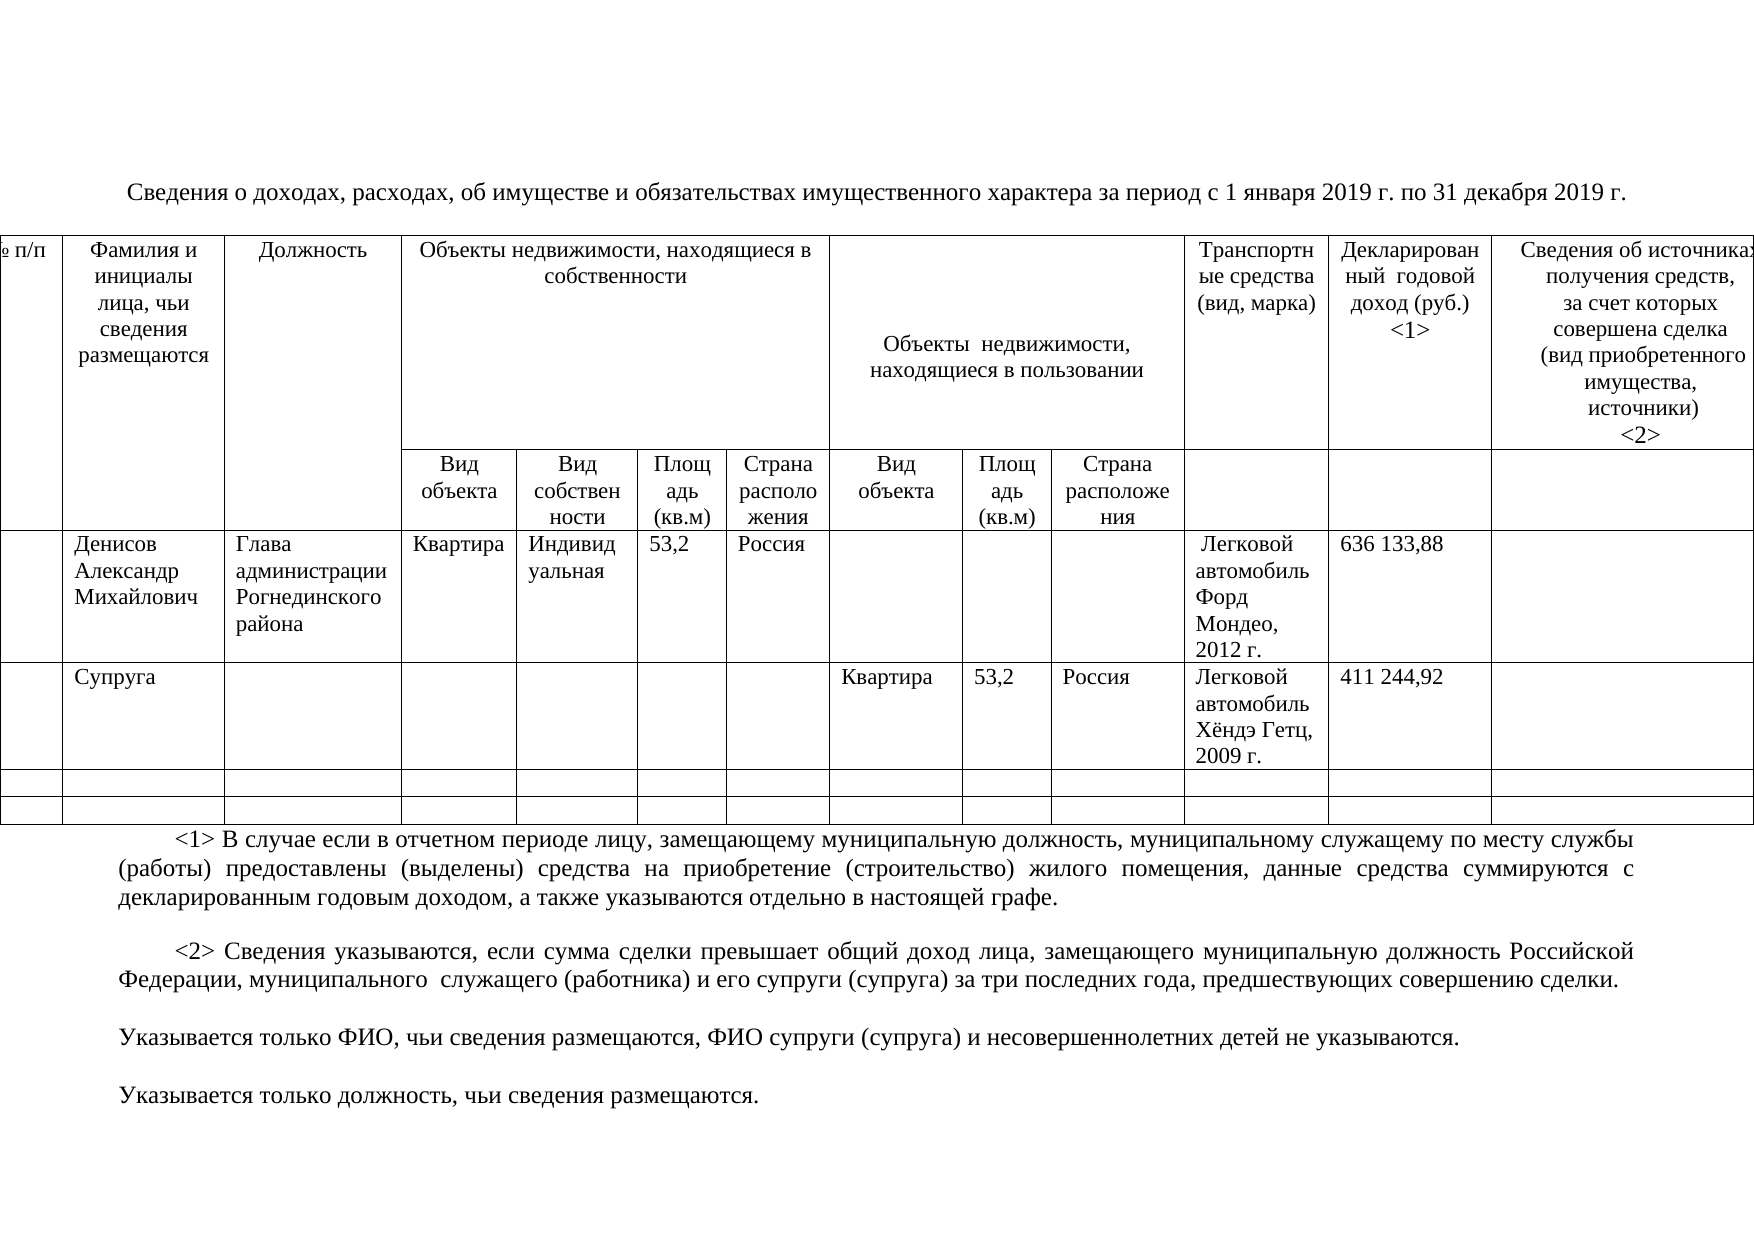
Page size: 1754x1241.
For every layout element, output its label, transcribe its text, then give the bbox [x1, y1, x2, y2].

table_cell [1492, 531, 1753, 662]
table_cell [1329, 450, 1491, 529]
text <2> Сведения указываются, если сумма сделки превышает общий доход лица, замещающего муниципальную должность Российской Федерации, муниципального служащего (работника) и его супруги (супруга) за три последних года, предшествующих совершению сделки. [118, 936, 1636, 993]
table_cell Супруга [63, 663, 224, 769]
table_cell [1185, 450, 1328, 529]
table_cell Квартира [402, 531, 516, 662]
table_cell [830, 531, 962, 662]
table_cell Страна расположения [727, 450, 829, 529]
table_cell Вид объекта [402, 450, 516, 529]
table_cell [1492, 797, 1753, 823]
table_cell 636 133,88 [1329, 531, 1491, 662]
table_header Декларированный годовой доход (руб.) <1> [1329, 236, 1491, 449]
table_cell [830, 770, 962, 796]
table_header Фамилия и инициалы лица, чьи сведения размещаются [63, 236, 224, 529]
table_cell [963, 797, 1051, 823]
table_cell 411 244,92 [1329, 663, 1491, 769]
table_cell [517, 797, 637, 823]
table_cell [963, 770, 1051, 796]
table_header Должность [225, 236, 401, 529]
table_cell [1052, 531, 1184, 662]
table_cell Денисов Александр Михайлович [63, 531, 224, 662]
table_cell [225, 770, 401, 796]
table_cell Площадь (кв.м) [963, 450, 1051, 529]
table_cell 53,2 [638, 531, 726, 662]
table_cell Глава администрации Рогнединского района [225, 531, 401, 662]
table_cell [1492, 663, 1753, 769]
table_cell [1329, 797, 1491, 823]
table_cell [225, 663, 401, 769]
table_cell Легковой автомобиль Хёндэ Гетц, 2009 г. [1185, 663, 1328, 769]
table_cell [1492, 450, 1753, 529]
table_header Объекты недвижимости, находящиеся в собственности [402, 236, 829, 449]
text <1> В случае если в отчетном периоде лицу, замещающему муниципальную должность, муниципальному служащему по месту службы (работы) предоставлены (выделены) средства на приобретение (строительство) жилого помещения, данные средства суммируются с декларированным годовым доходом, а также указываются отдельно в настоящей графе. [118, 825, 1636, 911]
table_cell [402, 797, 516, 823]
text Указывается только ФИО, чьи сведения размещаются, ФИО супруги (супруга) и несовершеннолетних детей не указываются. [118, 1022, 1636, 1051]
table_cell [1052, 770, 1184, 796]
table_cell Индивидуальная [517, 531, 637, 662]
table_cell [1329, 770, 1491, 796]
table_cell [727, 797, 829, 823]
table_cell [517, 663, 637, 769]
table_cell [1, 797, 62, 823]
table_cell Вид собственности [517, 450, 637, 529]
table_cell [638, 797, 726, 823]
table_cell [1, 770, 62, 796]
table_cell Вид объекта [830, 450, 962, 529]
table_cell [402, 663, 516, 769]
text Указывается только должность, чьи сведения размещаются. [118, 1080, 1636, 1109]
table_cell 1 [1, 531, 62, 662]
table_cell [517, 770, 637, 796]
table_cell [1, 663, 62, 769]
table_cell [1185, 797, 1328, 823]
table_cell Россия [1052, 663, 1184, 769]
table_cell Квартира [830, 663, 962, 769]
table_cell [830, 797, 962, 823]
table_cell [63, 770, 224, 796]
table_cell Россия [727, 531, 829, 662]
table_cell [63, 797, 224, 823]
table_cell 53,2 [963, 663, 1051, 769]
table_cell [225, 797, 401, 823]
table_cell Легковой автомобильФорд Мондео, 2012 г. [1185, 531, 1328, 662]
table_header Объекты недвижимости, находящиеся в пользовании [830, 236, 1184, 449]
table_cell [727, 663, 829, 769]
table_cell [1052, 797, 1184, 823]
table_cell [1185, 770, 1328, 796]
table_cell [727, 770, 829, 796]
table_cell [963, 531, 1051, 662]
table_header Сведения об источниках получения средств, за счет которых совершена сделка (вид приобретенного имущества, источники) <2> [1492, 236, 1753, 449]
table_header Транспортные средства (вид, марка) [1185, 236, 1328, 449]
text Сведения о доходах, расходах, об имуществе и обязательствах имущественного характера за период с 1 января 2019 г. по 31 декабря 2019 г. [118, 177, 1636, 206]
table_cell Площадь (кв.м) [638, 450, 726, 529]
table_cell [402, 770, 516, 796]
table_cell Страна расположения [1052, 450, 1184, 529]
table_header № п/п [1, 236, 62, 529]
table_cell [638, 663, 726, 769]
table_cell [1492, 770, 1753, 796]
table_cell [638, 770, 726, 796]
